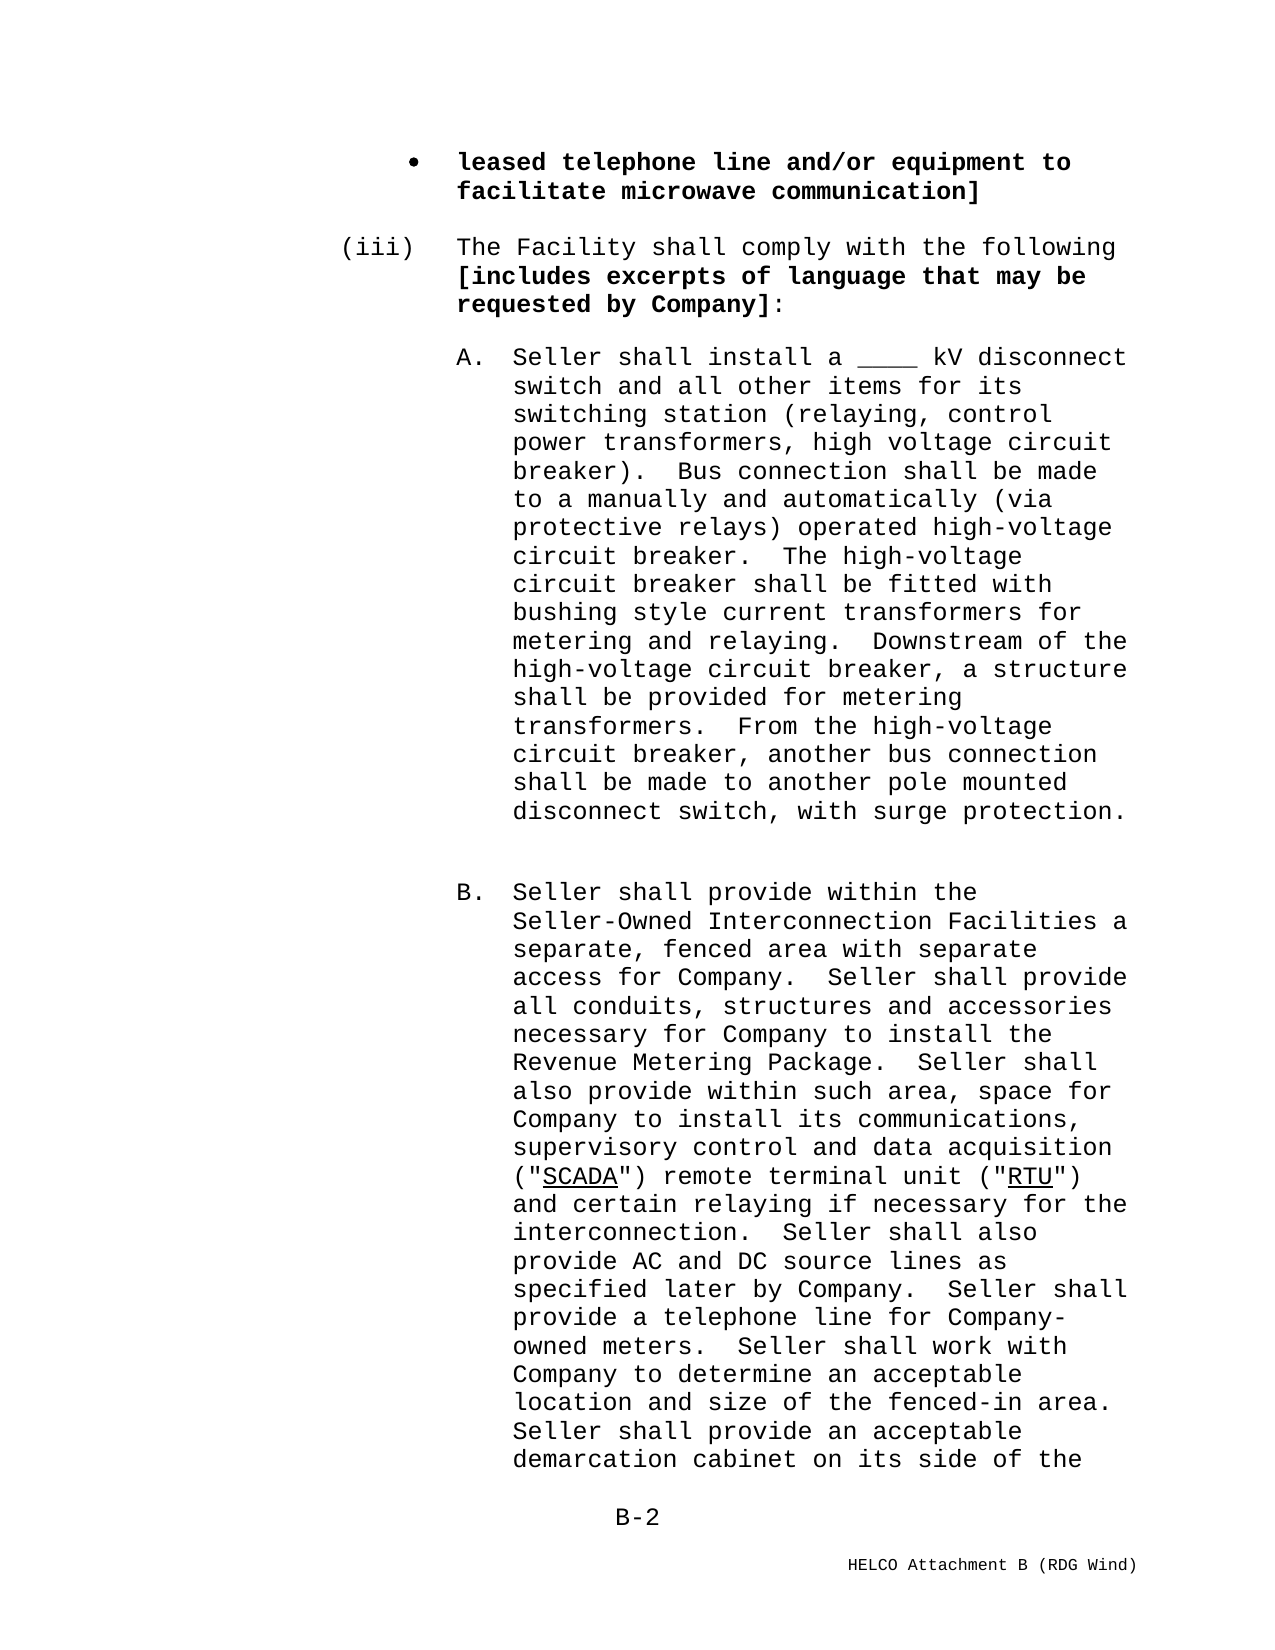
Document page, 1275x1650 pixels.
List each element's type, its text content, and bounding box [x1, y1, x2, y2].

list leased telephone line and/or equipment to facilitate microwave communication] [409, 150, 1138, 207]
text (iii) The Facility shall comply with the following [includes excerpts of language that may be requested by Company]: [340, 235, 1138, 320]
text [456, 880, 1138, 1475]
text A. Seller shall install a ____ kV disconnect switch and all other items for its switching station (relaying, control power transformers, high voltage circuit breaker). Bus connection shall be made to a manually and automatically (via protective relays) operated high-voltage circuit breaker. The high-voltage circuit breaker shall be fitted with bushing style current transformers for metering and relaying. Downstream of the high-voltage circuit breaker, a structure shall be provided for metering transformers. From the high-voltage circuit breaker, another bus connection shall be made to another pole mounted disconnect switch, with surge protection. [456, 345, 1138, 827]
